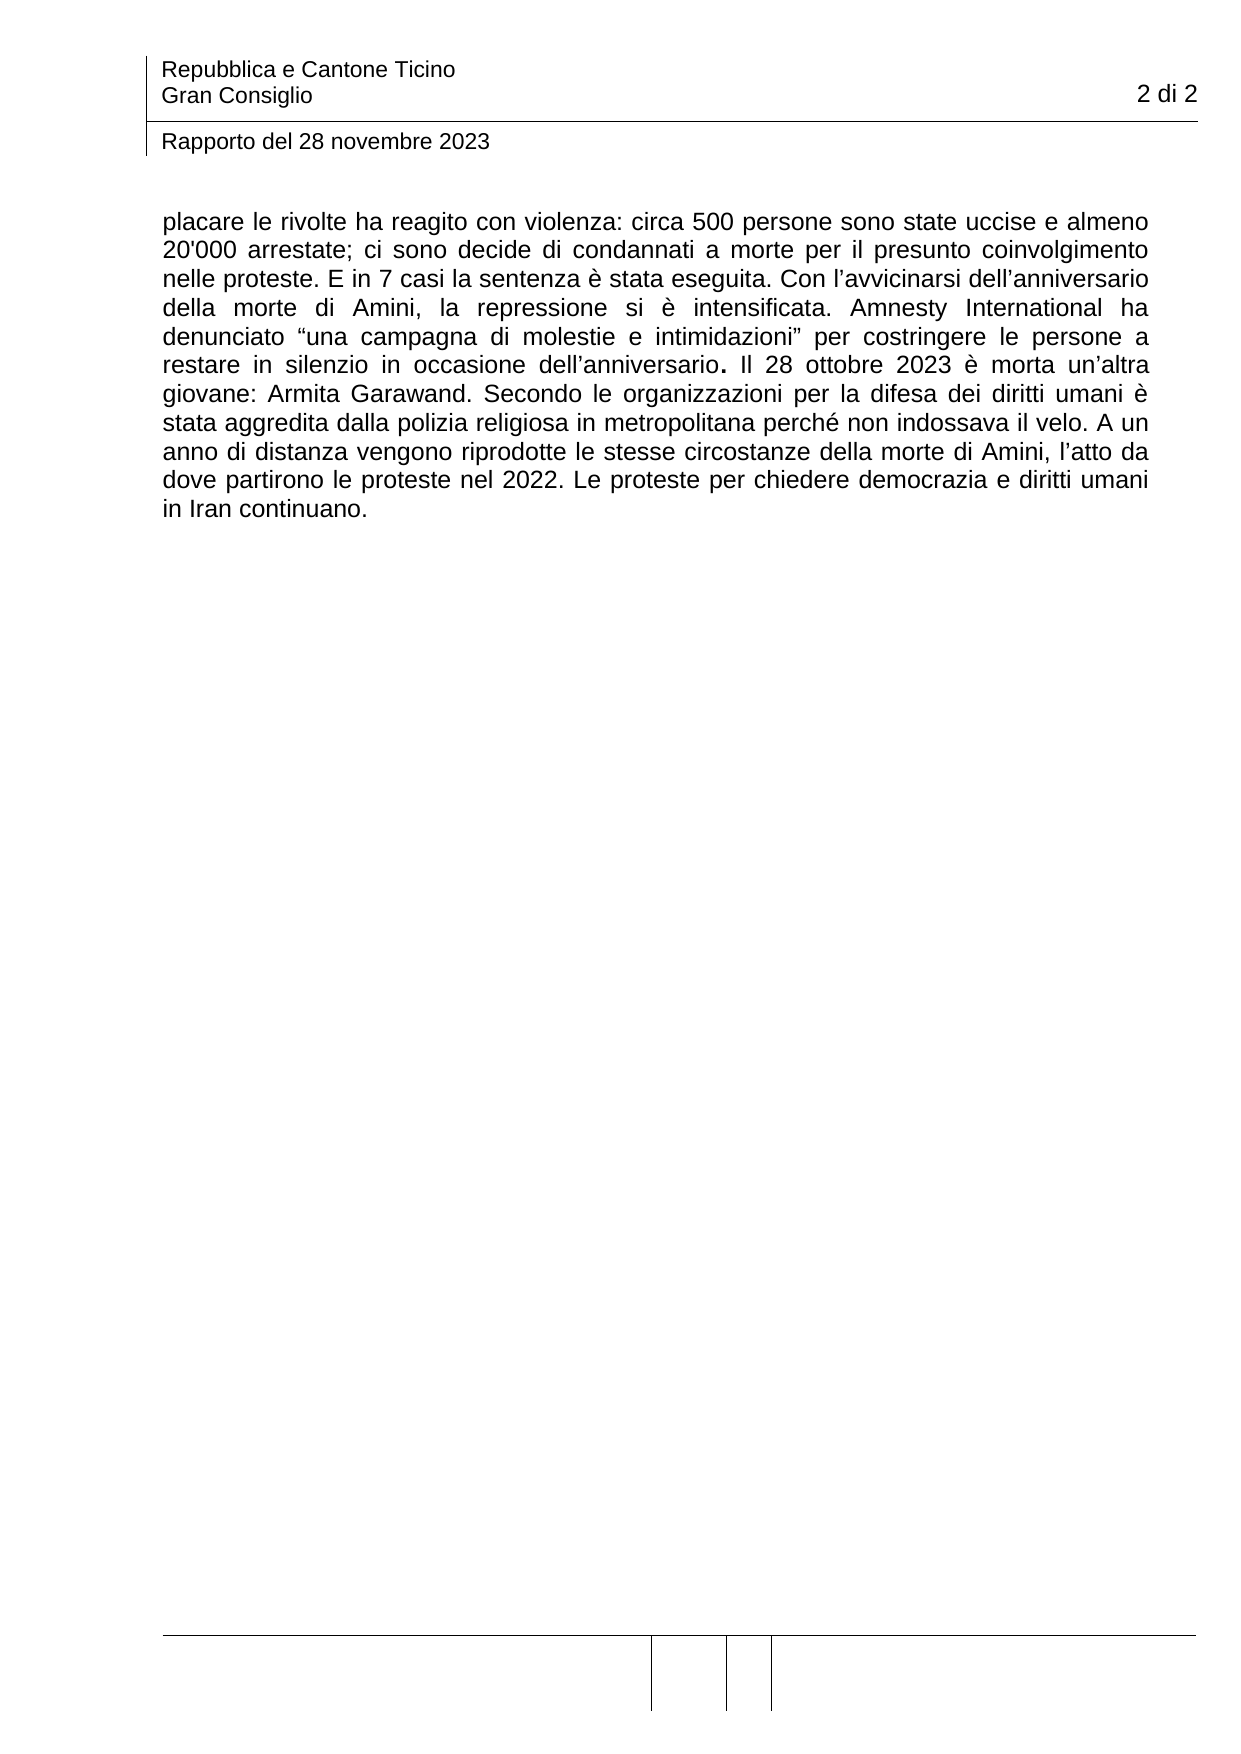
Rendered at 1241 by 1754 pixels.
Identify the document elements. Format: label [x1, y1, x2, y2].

text [162, 207, 1151, 523]
